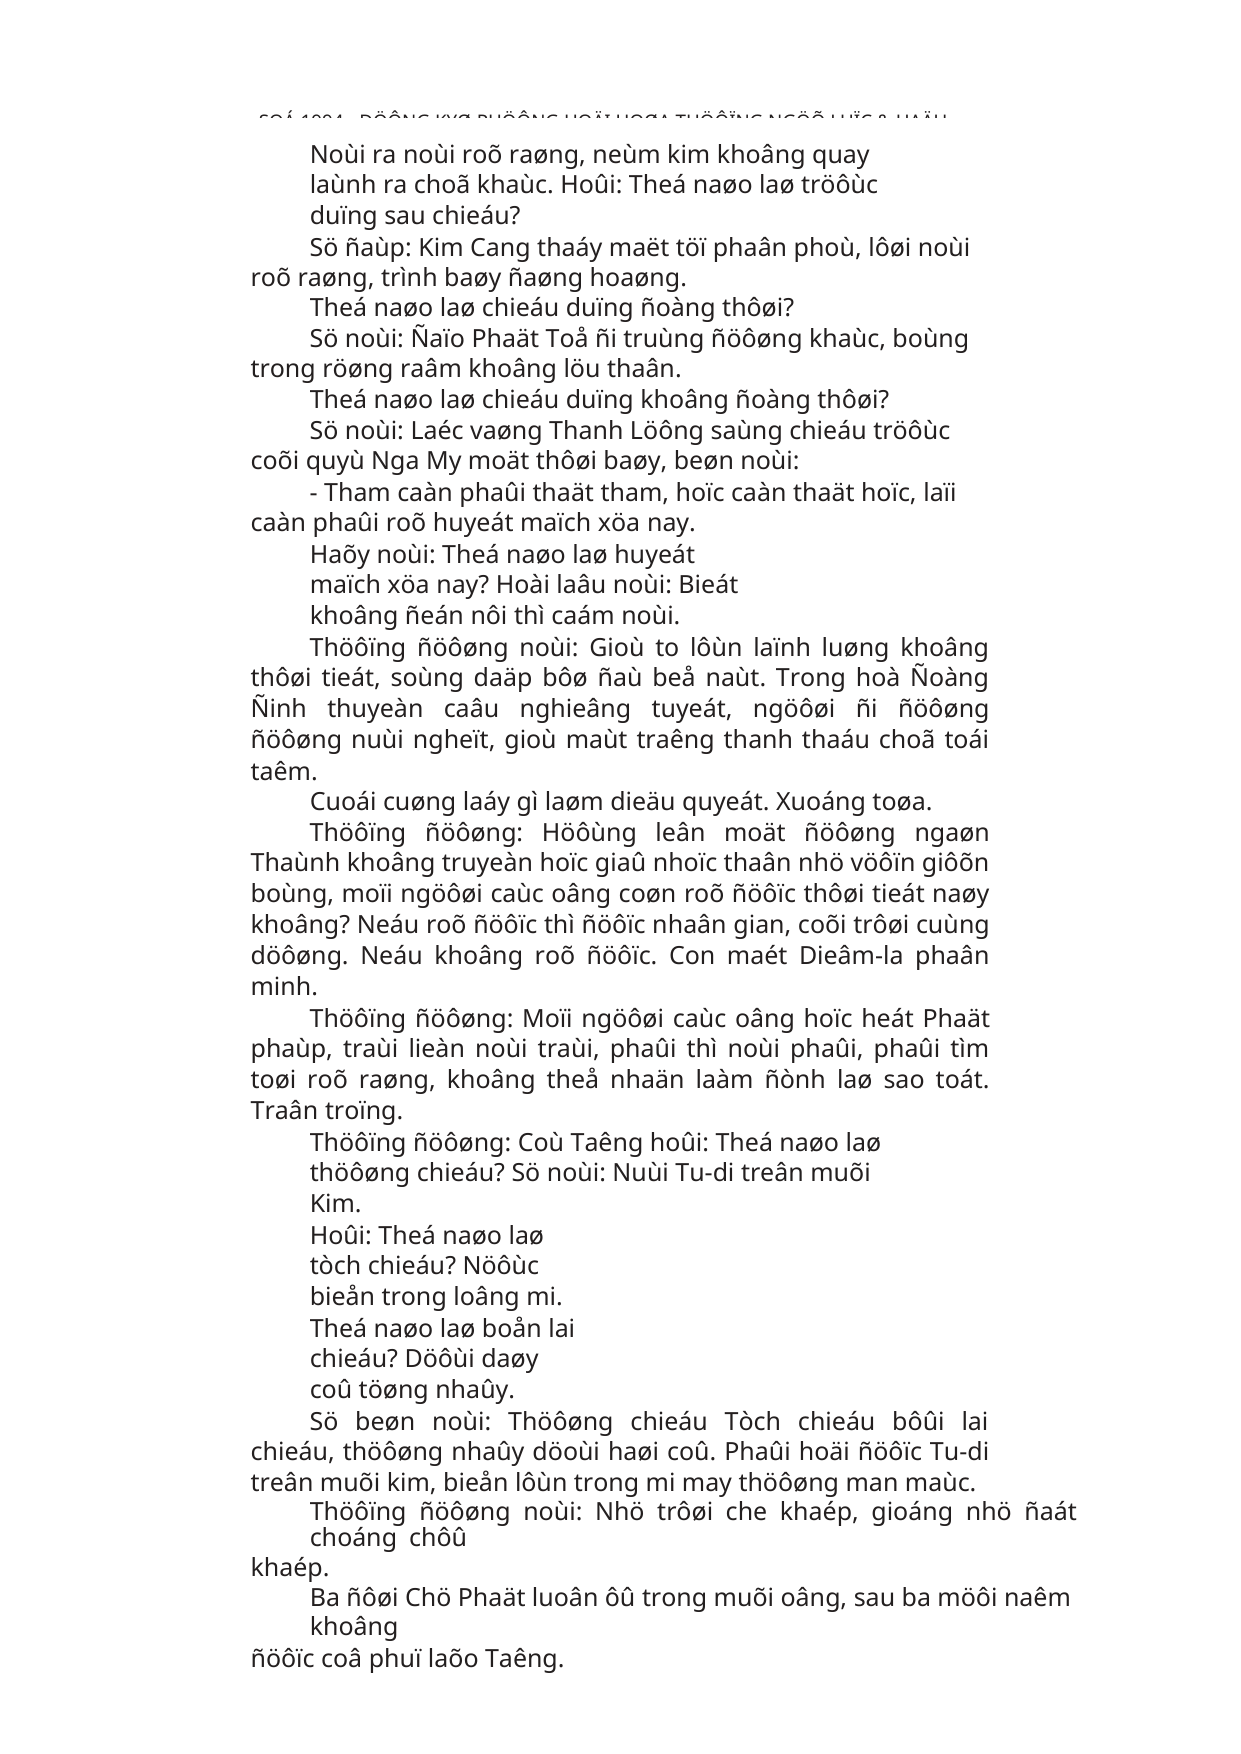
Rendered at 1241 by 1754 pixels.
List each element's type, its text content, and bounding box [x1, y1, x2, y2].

text Ba ñôøi Chö Phaät luoân ôû trong muõi oâng, sau ba möôi naêm khoâng [309, 1583, 1078, 1641]
text Sö beøn noùi: Thöôøng chieáu Tòch chieáu bôûi lai chieáu, thöôøng nhaûy döoùi haøi coû. Phaûi hoäi ñöôïc Tu-di treân muõi kim, bieån lôùn trong mi may thöôøng man maùc. [250, 1406, 990, 1499]
text Theá naøo laø chieáu duïng ñoàng thôøi? [309, 293, 1078, 322]
text Sö ñaùp: Kim Cang thaáy maët töï phaân phoù, lôøi noùi roõ raøng, trình baøy ñaøng hoaøng. [250, 232, 999, 293]
text Haõy noùi: Theá naøo laø huyeát maïch xöa nay? Hoài laâu noùi: Bieát khoâng ñeán nôi thì caám noùi. [309, 539, 772, 632]
text Sö noùi: Laéc vaøng Thanh Löông saùng chieáu tröôùc coõi quyù Nga My moät thôøi baøy, beøn noùi: [250, 415, 989, 477]
text Thöôïng ñöôøng: Coù Taêng hoûi: Theá naøo laø thöôøng chieáu? Sö noùi: Nuùi Tu-di treân muõi Kim. [309, 1127, 887, 1220]
text Thöôïng ñöôøng: Höôùng leân moät ñöôøng ngaøn Thaùnh khoâng truyeàn hoïc giaû nhoïc thaân nhö vöôïn giôõn boùng, moïi ngöôøi caùc oâng coøn roõ ñöôïc thôøi tieát naøy khoâng? Neáu roõ ñöôïc thì ñöôïc nhaân gian, coõi trôøi cuùng döôøng. Neáu khoâng roõ ñöôïc. Con maét Dieâm-la phaân minh. [250, 817, 990, 1003]
text Sö noùi: Ñaïo Phaät Toå ñi truùng ñöôøng khaùc, boùng trong röøng raâm khoâng löu thaân. [250, 323, 988, 385]
text Cuoái cuøng laáy gì laøm dieäu quyeát. Xuoáng toøa. [309, 787, 1078, 816]
text Theá naøo laø chieáu duïng khoâng ñoàng thôøi? [309, 385, 1078, 414]
text Thöôïng ñöôøng noùi: Gioù to lôùn laïnh luøng khoâng thôøi tieát, soùng daäp bôø ñaù beå naùt. Trong hoà Ñoàng Ñinh thuyeàn caâu nghieâng tuyeát, ngöôøi ñi ñöôøng ñöôøng nuùi ngheït, gioù maùt traêng thanh thaáu choã toái taêm. [250, 632, 990, 787]
list Tham caàn phaûi thaät tham, hoïc caàn thaät hoïc, laïi caàn phaûi roõ huyeát maïch xöa nay. [250, 477, 990, 539]
text Thöôïng ñöôøng noùi: Nhö trôøi che khaép, gioáng nhö ñaát choáng chôû [309, 1499, 1078, 1552]
text ñöôïc coâ phuï laõo Taêng. [250, 1641, 1078, 1674]
text Noùi ra noùi roõ raøng, neùm kim khoâng quay laùnh ra choã khaùc. Hoûi: Theá naøo laø tröôùc duïng sau chieáu? [309, 138, 917, 232]
text Theá naøo laø boån lai chieáu? Döôùi daøy coû töøng nhaûy. [309, 1313, 578, 1406]
text khaép. [250, 1552, 1078, 1583]
text Hoûi: Theá naøo laø tòch chieáu? Nöôùc bieån trong loâng mi. [309, 1220, 596, 1313]
text Thöôïng ñöôøng: Moïi ngöôøi caùc oâng hoïc heát Phaät phaùp, traùi lieàn noùi traùi, phaûi thì noùi phaûi, phaûi tìm toøi roõ raøng, khoâng theå nhaän laàm ñònh laø sao toát. Traân troïng. [250, 1003, 990, 1127]
